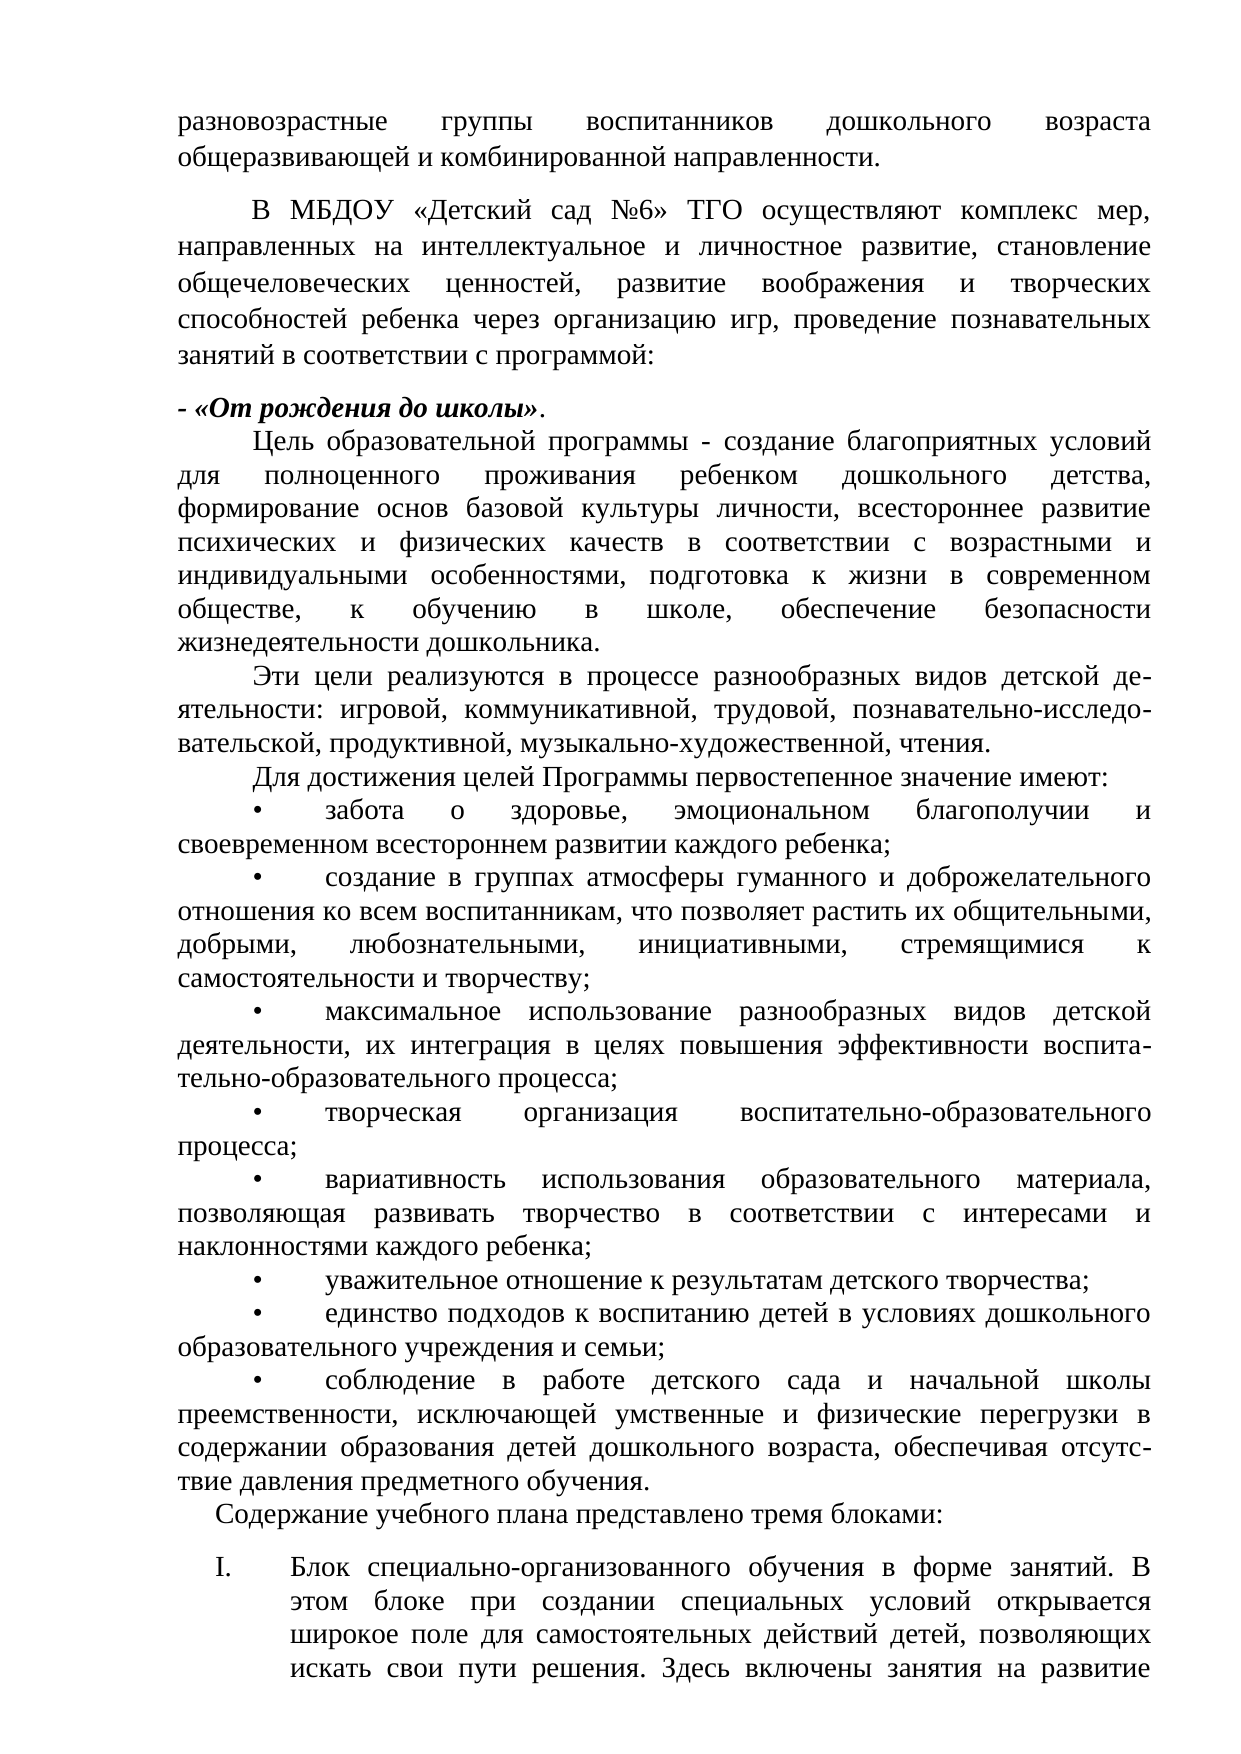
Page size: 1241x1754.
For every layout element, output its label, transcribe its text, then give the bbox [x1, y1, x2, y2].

text Для достижения целей Программы первостепенное значение имеют: [177, 759, 1152, 792]
list соблюдение в работе детского сада и начальной школы преемственности, исключающей умственные и физические перегрузки в содержании образования детей дошкольного возраста, обеспечивая отсутствие давления предметного обучения. [177, 1362, 1152, 1497]
text - «От рождения до школы». [177, 390, 1152, 423]
text В МБДОУ «Детский сад №6» ТГО осуществляют комплекс мер, направленных на интеллектуальное и личностное развитие, становление общечеловеческих ценностей, развитие воображения и творческих способностей ребенка через организацию игр, проведение познавательных занятий в соответствии с программой: [177, 192, 1152, 371]
list создание в группах атмосферы гуманного и доброжелательного отношения ко всем воспитанникам, что позволяет растить их общительными, добрыми, любознательными, инициативными, стремящимися к самостоятельности и творчеству; [177, 859, 1152, 993]
text Эти цели реализуются в процессе разнообразных видов детской деятельности: игровой, коммуникативной, трудовой, познавательно-исследовательской, продуктивной, музыкально-художественной, чтения. [177, 658, 1152, 759]
text Содержание учебного плана представлено тремя блоками: [177, 1497, 1152, 1530]
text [177, 103, 1152, 173]
list забота о здоровье, эмоциональном благополучии и своевременном всестороннем развитии каждого ребенка; [177, 792, 1152, 859]
list творческая организация воспитательно-образовательного процесса; [177, 1094, 1152, 1161]
list вариативность использования образовательного материала, позволяющая развивать творчество в соответствии с интересами и наклонностями каждого ребенка; [177, 1161, 1152, 1262]
text Цель образовательной программы - создание благоприятных условий для полноценного проживания ребенком дошкольного детства, формирование основ базовой культуры личности, всестороннее развитие психических и физических качеств в соответствии с возрастными и индивидуальными особенностями, подготовка к жизни в современном обществе, к обучению в школе, обеспечение безопасности жизнедеятельности дошкольника. [177, 423, 1152, 658]
list максимальное использование разнообразных видов детской деятельности, их интеграция в целях повышения эффективности воспитательно-образовательного процесса; [177, 993, 1152, 1094]
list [215, 1549, 1152, 1684]
list единство подходов к воспитанию детей в условиях дошкольного образовательного учреждения и семьи; [177, 1295, 1152, 1362]
list уважительное отношение к результатам детского творчества; [177, 1262, 1152, 1295]
